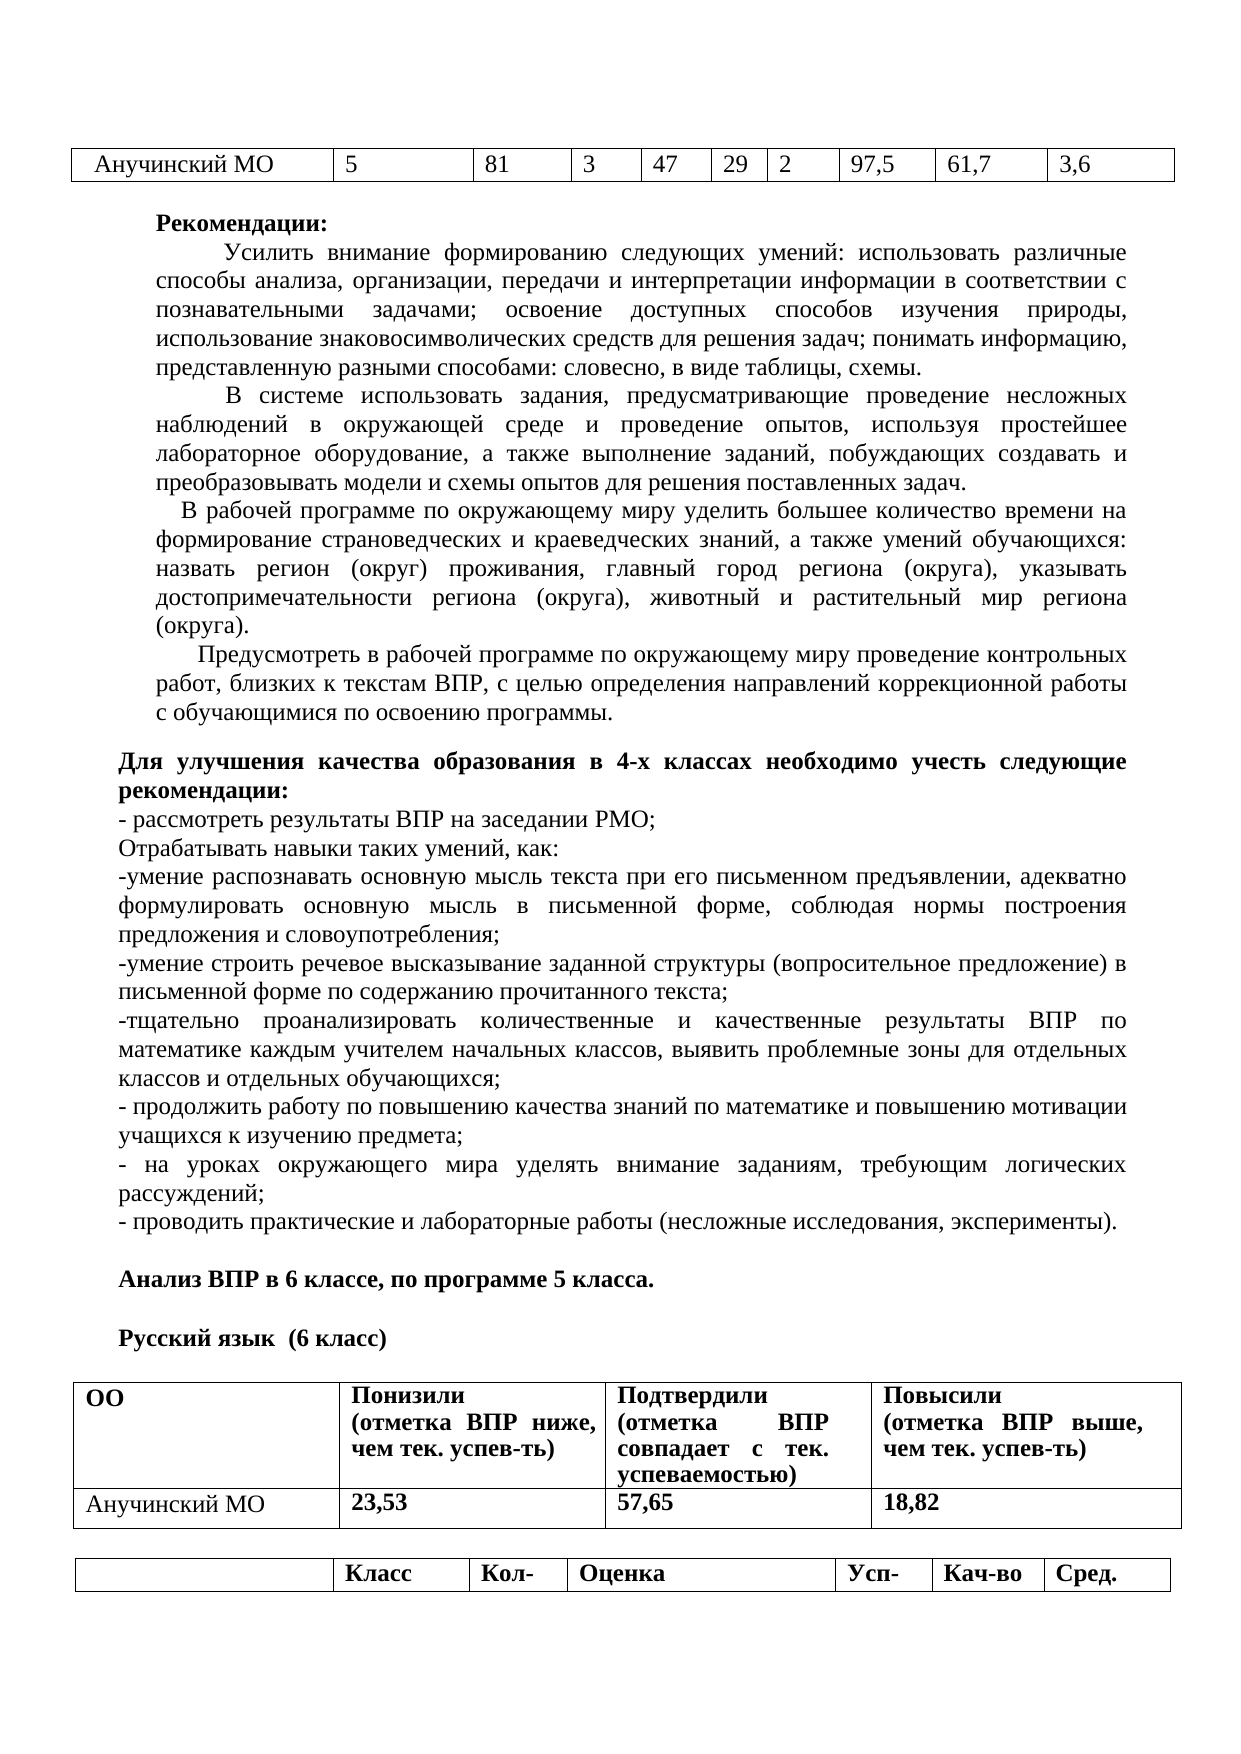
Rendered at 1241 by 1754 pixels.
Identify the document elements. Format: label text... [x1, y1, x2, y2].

text Рекомендации: [156, 208, 1128, 237]
table_header Кач-во зн. (%) [933, 1559, 1044, 1591]
text - проводить практические и лабораторные работы (несложные исследования, эксперименты). [118, 1206, 1128, 1235]
text Для улучшения качества образования в 4-х классах необходимо учесть следующие рекомендации: [118, 746, 1128, 804]
table_header Кол-во уч -ся [470, 1559, 567, 1591]
text -умение распознавать основную мысль текста при его письменном предъявлении, адекватно формулировать основную мысль в письменной форме, соблюдая нормы построения предложения и словоупотребления; [118, 861, 1128, 948]
table_header Повысили (отметка ВПР выше, чем тек. успев-ть) [872, 1383, 1181, 1488]
table_cell 3,6 [1048, 149, 1174, 181]
table_cell 23,53 [340, 1489, 605, 1527]
table_cell 2 [768, 149, 839, 181]
table_cell 61,7 [936, 149, 1047, 181]
table_header Понизили (отметка ВПР ниже, чем тек. успев-ть) [340, 1383, 605, 1488]
text В рабочей программе по окружающему миру уделить большее количество времени на формирование страноведческих и краеведческих знаний, а также умений обучающихся: назвать регион (округ) проживания, главный город региона (округа), указывать достопримечательности региона (округа), животный и растительный мир региона (округа). [156, 496, 1128, 639]
text Анализ ВПР в 6 классе, по программе 5 класса. [118, 1264, 1128, 1293]
table_cell Анучинский МО [74, 1489, 339, 1527]
table_header Подтвердили (отметка ВПР совпадает с тек. успеваемостью) [606, 1383, 871, 1488]
text - рассмотреть результаты ВПР на заседании РМО; [118, 804, 1128, 833]
table_header Усп-ть (%) [836, 1559, 932, 1591]
table_header Сред. тест. балл [1045, 1559, 1170, 1591]
table_cell 57,65 [606, 1489, 871, 1527]
table_header Класс [334, 1559, 469, 1591]
text Отрабатывать навыки таких умений, как: [118, 833, 1128, 861]
text -умение строить речевое высказывание заданной структуры (вопросительное предложение) в письменной форме по содержанию прочитанного текста; [118, 948, 1128, 1005]
table_cell 97,5 [840, 149, 935, 181]
text - на уроках окружающего мира уделять внимание заданиям, требующим логических рассуждений; [118, 1149, 1128, 1206]
text Русский язык (6 класс) [118, 1323, 1128, 1352]
text - продолжить работу по повышению качества знаний по математике и повышению мотивации учащихся к изучению предмета; [118, 1091, 1128, 1149]
table_cell 47 [642, 149, 711, 181]
table_header ОО [74, 1383, 339, 1488]
text В системе использовать задания, предусматривающие проведение несложных наблюдений в окружающей среде и проведение опытов, используя простейшее лабораторное оборудование, а также выполнение заданий, побуждающих создавать и преобразовывать модели и схемы опытов для решения поставленных задач. [156, 381, 1128, 496]
text -тщательно проанализировать количественные и качественные результаты ВПР по математике каждым учителем начальных классов, выявить проблемные зоны для отдельных классов и отдельных обучающихся; [118, 1005, 1128, 1091]
table_cell 18,82 [872, 1489, 1181, 1527]
table_cell 81 [474, 149, 571, 181]
text Предусмотреть в рабочей программе по окружающему миру проведение контрольных работ, близких к текстам ВПР, с целью определения направлений коррекционной работы с обучающимися по освоению программы. [156, 639, 1128, 726]
table_cell 3 [572, 149, 641, 181]
text Усилить внимание формированию следующих умений: использовать различные способы анализа, организации, передачи и интерпретации информации в соответствии с познавательными задачами; освоение доступных способов изучения природы, использование знаково­символических средств для решения задач; понимать информацию, представленную разными способами: словесно, в виде таблицы, схемы. [156, 237, 1128, 381]
table_cell 29 [712, 149, 767, 181]
table_cell 5 [334, 149, 473, 181]
table_cell Анучинский МО [72, 149, 333, 181]
table_header ОО [76, 1559, 333, 1591]
table_header Оценка [568, 1559, 835, 1591]
